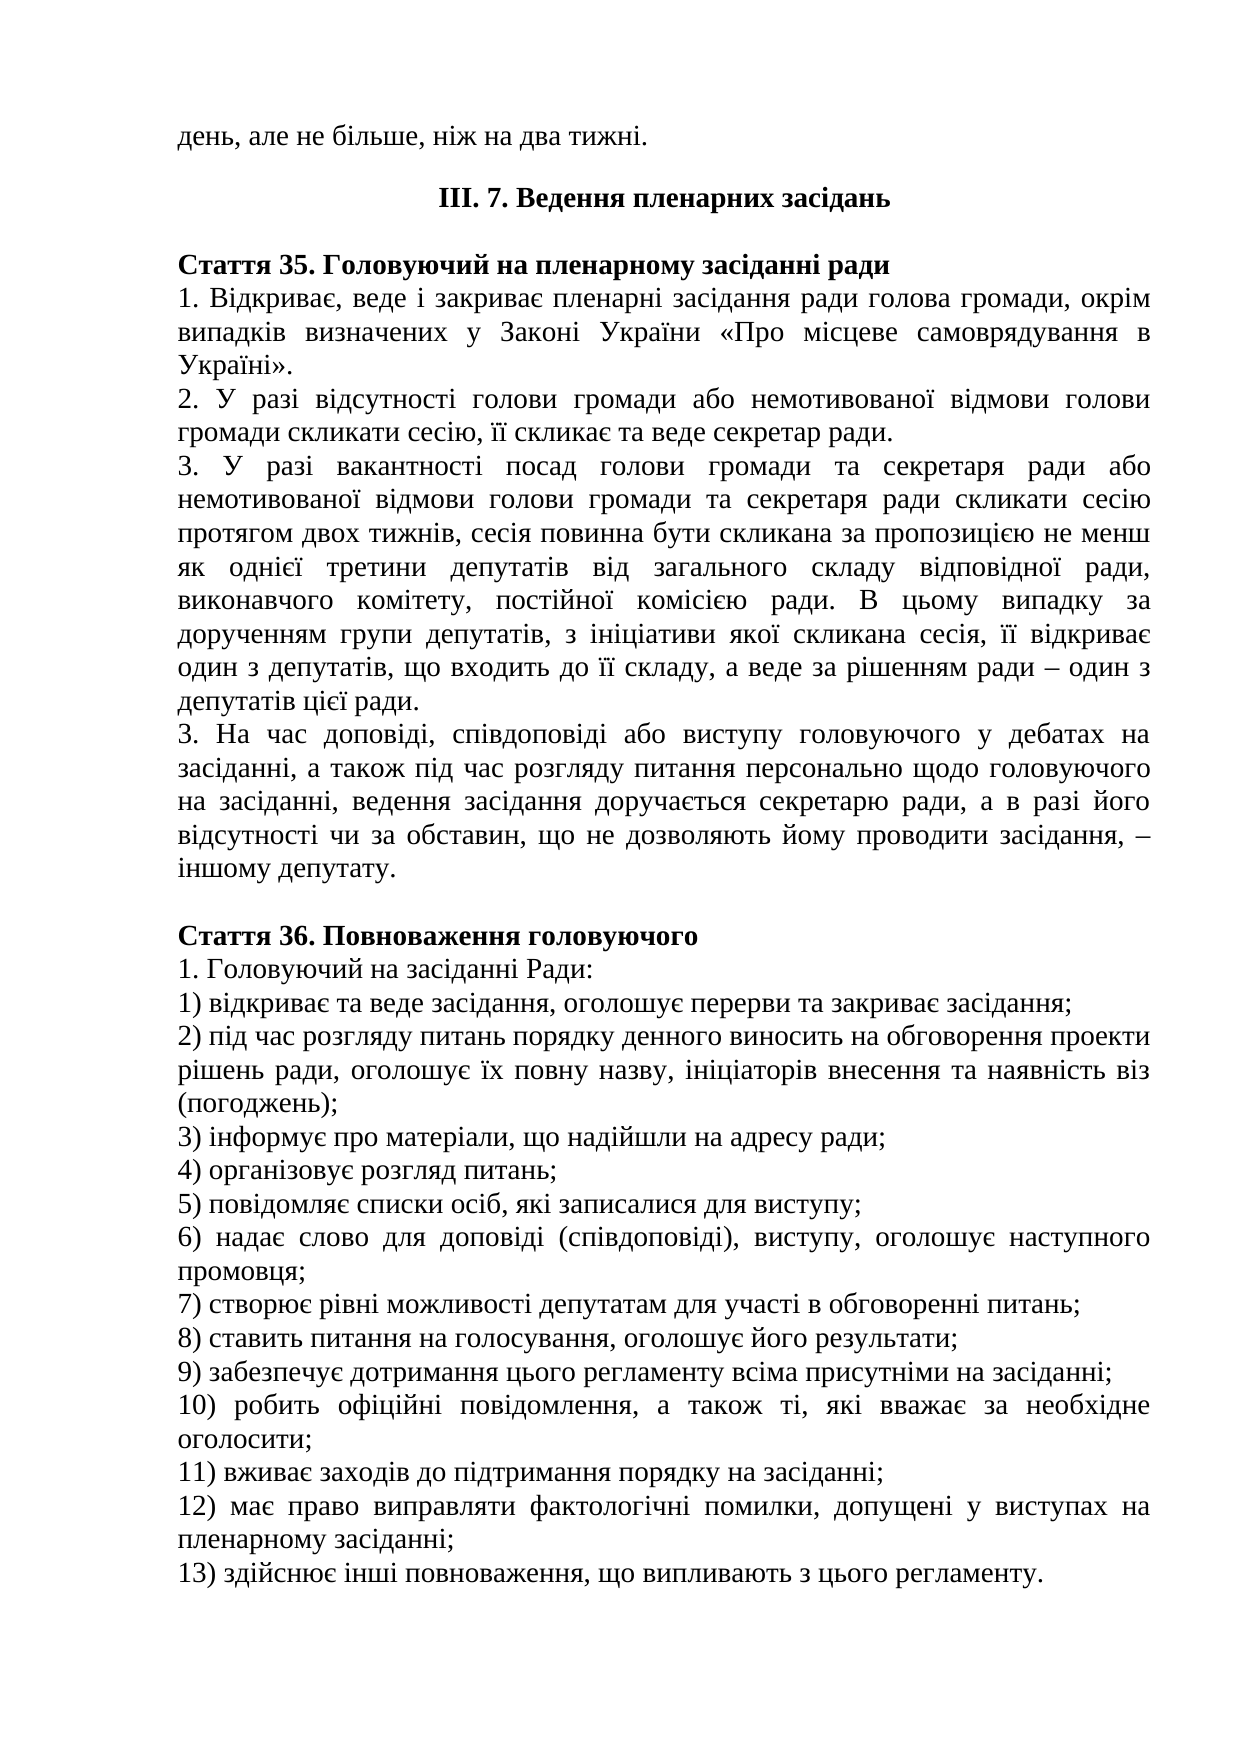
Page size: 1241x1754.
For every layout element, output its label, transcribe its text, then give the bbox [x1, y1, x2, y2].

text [177, 118, 1152, 152]
text 1) відкриває та веде засідання, оголошує перерви та закриває засідання; [177, 985, 1152, 1018]
text 3. На час доповіді, співдоповіді або виступу головуючого у дебатах на засіданні, а також під час розгляду питання персонально щодо головуючого на засіданні, ведення засідання доручається секретарю ради, а в разі його відсутності чи за обставин, що не дозволяють йому проводити засідання, – іншому депутату. [177, 716, 1152, 884]
text 1. Головуючий на засіданні Ради: [177, 951, 1152, 985]
text 8) ставить питання на голосування, оголошує його результати; [177, 1320, 1152, 1354]
text 3. У разі вакантності посад голови громади та секретаря ради або немотивованої відмови голови громади та секретаря ради скликати сесію протягом двох тижнів, сесія повинна бути скликана за пропозицією не менш як однієї третини депутатів від загального складу відповідної ради, виконавчого комітету, постійної комісією ради. В цьому випадку за дорученням групи депутатів, з ініціативи якої скликана сесія, її відкриває один з депутатів, що входить до її складу, а веде за рішенням ради – один з депутатів цієї ради. [177, 448, 1152, 716]
text 10) робить офіційні повідомлення, а також ті, які вважає за необхідне оголосити; [177, 1387, 1152, 1454]
text 9) забезпечує дотримання цього регламенту всіма присутніми на засіданні; [177, 1354, 1152, 1387]
text 1. Відкриває, веде і закриває пленарні засідання ради голова громади, окрім випадків визначених у Законі України «Про місцеве самоврядування в Україні». [177, 280, 1152, 381]
text 7) створює рівні можливості депутатам для участі в обговоренні питань; [177, 1287, 1152, 1320]
text Стаття 35. Головуючий на пленарному засіданні ради [177, 247, 1152, 280]
text 4) організовує розгляд питань; [177, 1152, 1152, 1186]
text 3) інформує про матеріали, що надійшли на адресу ради; [177, 1119, 1152, 1152]
text 11) вживає заходів до підтримання порядку на засіданні; [177, 1454, 1152, 1488]
text 12) має право виправляти фактологічні помилки, допущені у виступах на пленарному засіданні; [177, 1488, 1152, 1555]
text 6) надає слово для доповіді (співдоповіді), виступу, оголошує наступного промовця; [177, 1219, 1152, 1287]
text Стаття 36. Повноваження головуючого [177, 918, 1152, 951]
text 2) під час розгляду питань порядку денного виносить на обговорення проекти рішень ради, оголошує їх повну назву, ініціаторів внесення та наявність віз (погоджень); [177, 1018, 1152, 1119]
text ІІІ. 7. Ведення пленарних засідань [177, 180, 1152, 213]
text 2. У разі відсутності голови громади або немотивованої відмови голови громади скликати сесію, її скликає та веде секретар ради. [177, 381, 1152, 448]
text 13) здійснює інші повноваження, що випливають з цього регламенту. [177, 1555, 1152, 1588]
text 5) повідомляє списки осіб, які записалися для виступу; [177, 1186, 1152, 1219]
